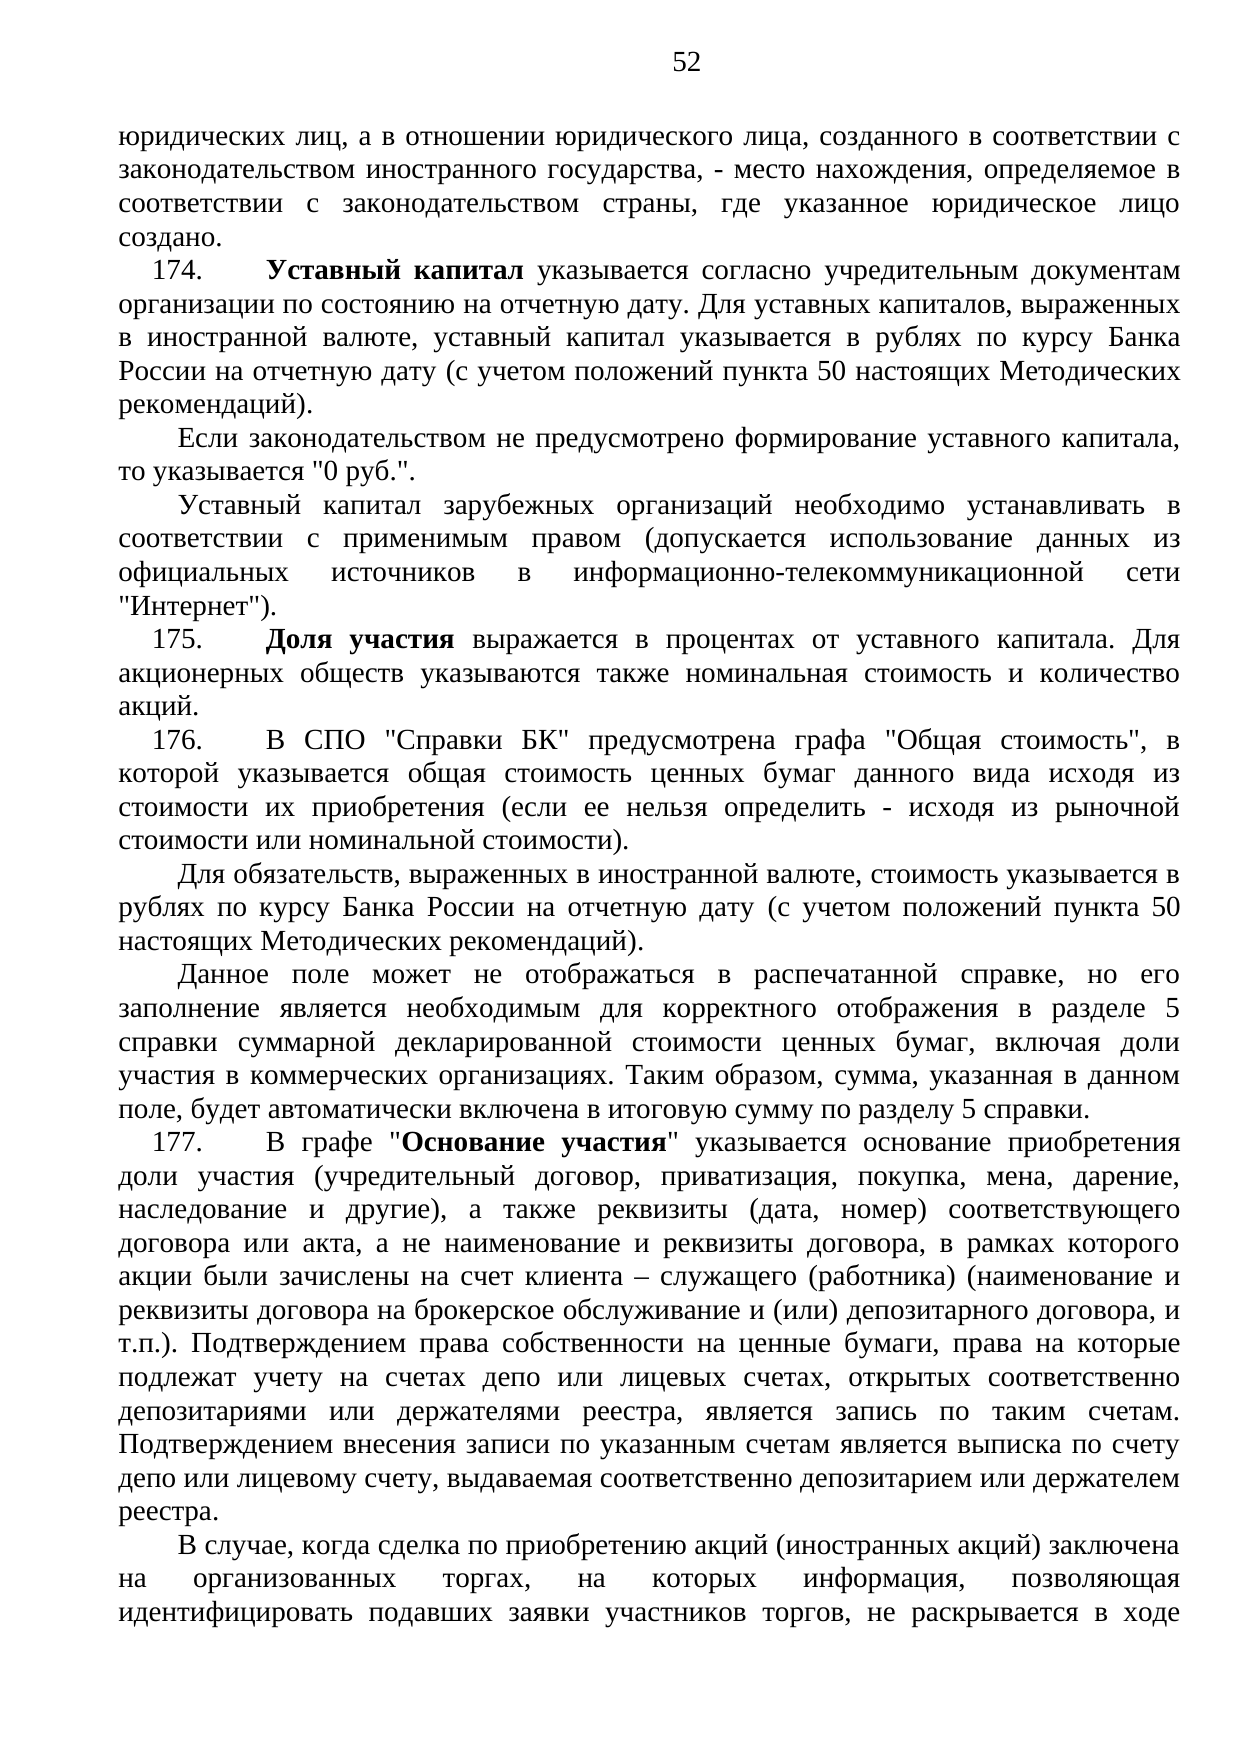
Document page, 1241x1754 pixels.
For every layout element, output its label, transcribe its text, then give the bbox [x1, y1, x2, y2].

list Данное поле может не отображаться в распечатанной справке, но его заполнение является необходимым для корректного отображения в разделе 5 справки суммарной декларированной стоимости ценных бумаг, включая доли участия в коммерческих организациях. Таким образом, сумма, указанная в данном поле, будет автоматически включена в итоговую сумму по разделу 5 справки. [118, 957, 1181, 1124]
list Для обязательств, выраженных в иностранной валюте, стоимость указывается в рублях по курсу Банка России на отчетную дату (с учетом положений пункта 50 настоящих Методических рекомендаций). [118, 856, 1181, 957]
list Уставный капитал зарубежных организаций необходимо устанавливать в соответствии с применимым правом (допускается использование данных из официальных источников в информационно-телекоммуникационной сети "Интернет"). [118, 487, 1181, 621]
list Доля участия выражается в процентах от уставного капитала. Для акционерных обществ указываются также номинальная стоимость и количество акций. [118, 621, 1181, 722]
list Если законодательством не предусмотрено формирование уставного капитала, то указывается "0 руб.". [118, 420, 1181, 487]
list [118, 1527, 1181, 1627]
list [118, 118, 1181, 252]
list Уставный капитал указывается согласно учредительным документам организации по состоянию на отчетную дату. Для уставных капиталов, выраженных в иностранной валюте, уставный капитал указывается в рублях по курсу Банка России на отчетную дату (с учетом положений пункта 50 настоящих Методических рекомендаций). [118, 252, 1181, 420]
list В СПО "Справки БК" предусмотрена графа "Общая стоимость", в которой указывается общая стоимость ценных бумаг данного вида исходя из стоимости их приобретения (если ее нельзя определить - исходя из рыночной стоимости или номинальной стоимости). [118, 722, 1181, 856]
list В графе "Основание участия" указывается основание приобретения доли участия (учредительный договор, приватизация, покупка, мена, дарение, наследование и другие), а также реквизиты (дата, номер) соответствующего договора или акта, а не наименование и реквизиты договора, в рамках которого акции были зачислены на счет клиента – служащего (работника) (наименование и реквизиты договора на брокерское обслуживание и (или) депозитарного договора, и т.п.). Подтверждением права собственности на ценные бумаги, права на которые подлежат учету на счетах депо или лицевых счетах, открытых соответственно депозитариями или держателями реестра, является запись по таким счетам. Подтверждением внесения записи по указанным счетам является выписка по счету депо или лицевому счету, выдаваемая соответственно депозитарием или держателем реестра. [118, 1124, 1181, 1527]
